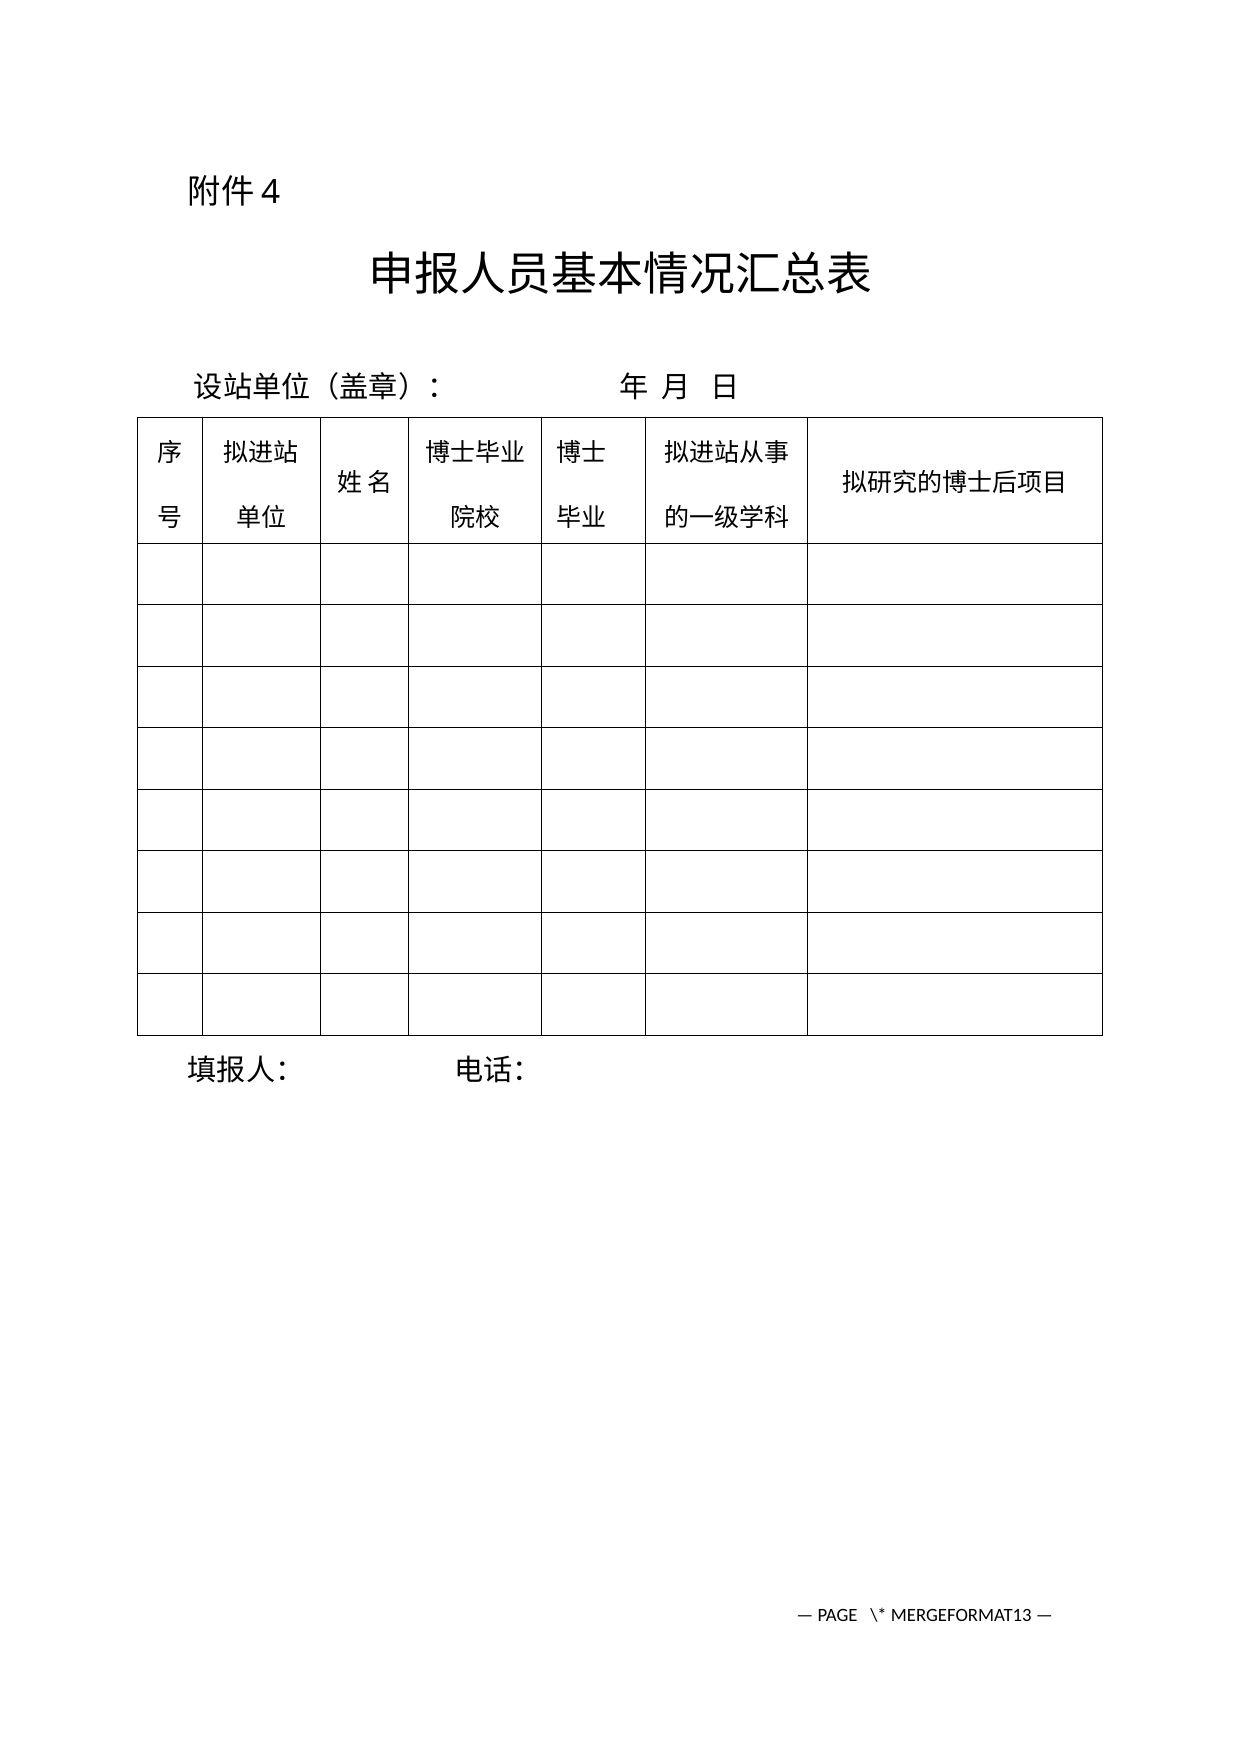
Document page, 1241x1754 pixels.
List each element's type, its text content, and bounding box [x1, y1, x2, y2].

table_cell [808, 544, 1102, 604]
text 附件4 [187, 157, 1053, 222]
table_cell [542, 913, 645, 973]
table_cell [646, 974, 807, 1034]
table_cell [646, 544, 807, 604]
table_cell [409, 790, 541, 850]
table_cell [808, 913, 1102, 973]
table_cell [409, 544, 541, 604]
table_cell [138, 544, 202, 604]
table_cell [409, 728, 541, 789]
table_cell [138, 974, 202, 1034]
table_cell [138, 913, 202, 973]
table_header 拟进站单位 [203, 418, 320, 543]
table_cell [646, 851, 807, 912]
table_cell [321, 544, 408, 604]
table_cell [321, 790, 408, 850]
table_cell [138, 605, 202, 666]
table_cell [321, 728, 408, 789]
table_cell [138, 728, 202, 789]
table_cell [203, 790, 320, 850]
table_cell [542, 851, 645, 912]
table_cell [646, 913, 807, 973]
table_header 博士毕业时间 [542, 418, 645, 543]
table_cell [542, 544, 645, 604]
table_cell [203, 728, 320, 789]
table_cell [321, 667, 408, 727]
table_cell [542, 728, 645, 789]
table_cell [409, 667, 541, 727]
table_cell [646, 728, 807, 789]
table_cell [409, 605, 541, 666]
table_cell [203, 851, 320, 912]
table_header 序号 [138, 418, 202, 543]
table_cell [138, 667, 202, 727]
table_cell [203, 605, 320, 666]
text 填报人： 电话： [187, 1036, 1053, 1101]
table_cell [808, 790, 1102, 850]
table_cell [409, 913, 541, 973]
table_cell [808, 667, 1102, 727]
table_cell [542, 790, 645, 850]
table_cell [542, 974, 645, 1034]
table_cell [808, 605, 1102, 666]
table_cell [203, 913, 320, 973]
table_cell [138, 790, 202, 850]
table_cell [542, 605, 645, 666]
text 申报人员基本情况汇总表 [187, 222, 1053, 319]
table_cell [808, 974, 1102, 1034]
table_cell [646, 605, 807, 666]
table_cell [542, 667, 645, 727]
table_cell [138, 851, 202, 912]
table_header 博士毕业院校 [409, 418, 541, 543]
table_cell [409, 974, 541, 1034]
table_cell [409, 851, 541, 912]
table_cell [646, 667, 807, 727]
table_header 姓 名 [321, 418, 408, 543]
table_cell [203, 667, 320, 727]
table_cell [321, 605, 408, 666]
table_cell [321, 851, 408, 912]
table_cell [808, 728, 1102, 789]
text 设站单位（盖章）： 年 月 日 [187, 352, 1053, 417]
table_cell [646, 790, 807, 850]
table_cell [321, 913, 408, 973]
table_header 拟进站从事的一级学科 [646, 418, 807, 543]
table_cell [321, 974, 408, 1034]
table_cell [203, 974, 320, 1034]
table_cell [203, 544, 320, 604]
table_cell [808, 851, 1102, 912]
table_header 拟研究的博士后项目 [808, 418, 1102, 543]
